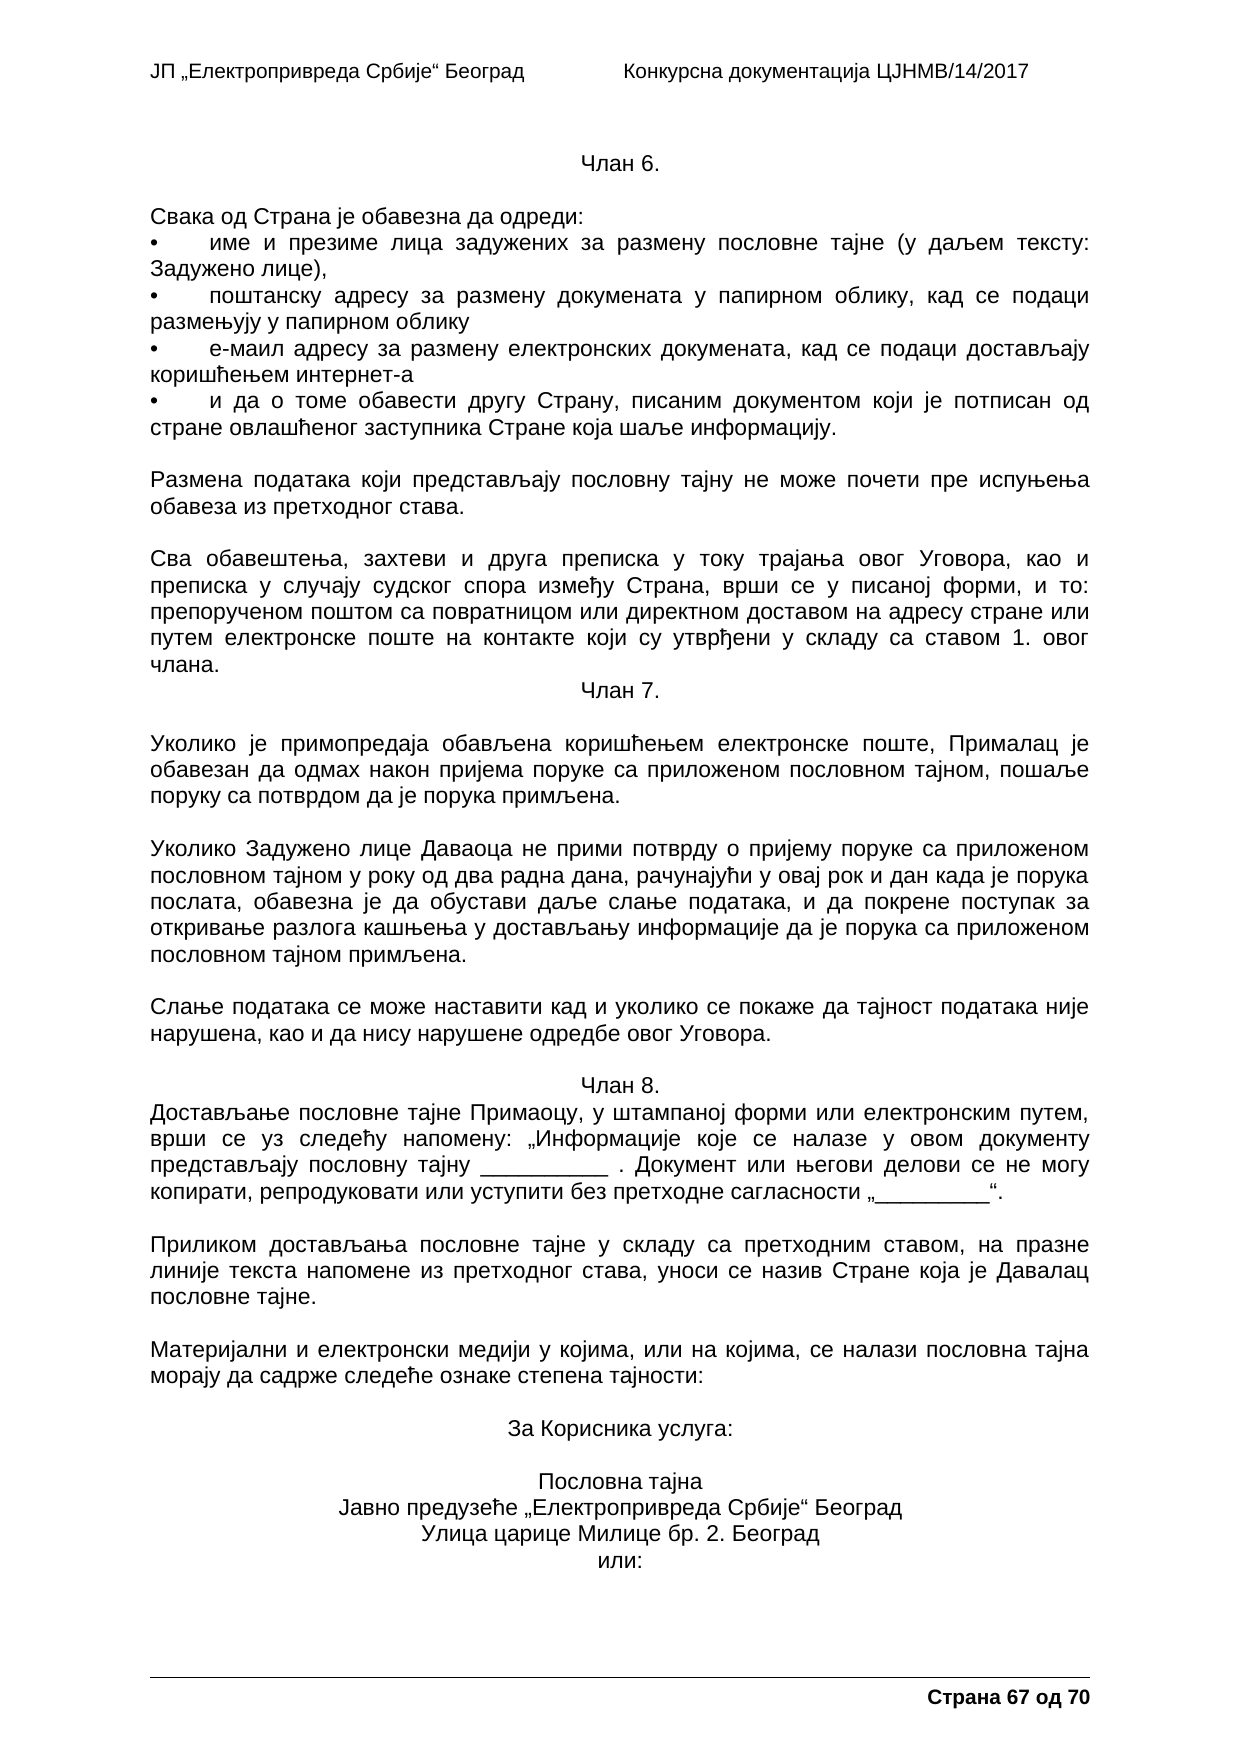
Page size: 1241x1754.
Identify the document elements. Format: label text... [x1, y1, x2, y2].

text Слање података се може наставити кад и уколико се покаже да тајност података није нарушена, као и да нису нарушене одредбе овог Уговора. [150, 993, 1090, 1046]
text • поштанску адресу за размену докумената у папирном облику, кад се подаци размењују у папирном облику [150, 282, 1090, 334]
text За Корисника услуга: [150, 1415, 1090, 1441]
text Улица царице Милице бр. 2. Београд [150, 1520, 1090, 1547]
text Размена података који представљају пословну тајну не може почети пре испуњења обавеза из претходног става. [150, 466, 1090, 519]
text Сва обавештења, захтеви и друга преписка у току трајања овог Уговора, као и преписка у случају судског спора између Страна, врши се у писаној форми, и то: препорученом поштом са повратницом или директном доставом на адресу стране или путем електронске поште на контакте који су утврђени у складу са ставом 1. овог члана. [150, 545, 1090, 677]
text • име и презиме лица задужених за размену пословне тајне (у даљем тексту: Задужено лице), [150, 229, 1090, 282]
text Достављање пословне тајне Примаоцу, у штампаној форми или електронским путем, врши се уз следећу напомену: „Информације које се налазе у овом документу представљају пословну тајну __________ . Документ или његови делови се не могу копирати, репродуковати или уступити без претходне сагласности „_________“. [150, 1099, 1090, 1204]
text или: [150, 1547, 1090, 1573]
text Члан 7. [150, 677, 1090, 703]
text Члан 6. [150, 150, 1090, 176]
text • е-маил адресу за размену електронских докумената, кад се подаци достављају коришћењем интернет-а [150, 334, 1090, 387]
text Уколико је примопредаја обављена коришћењем електронске поште, Прималац је обавезан да одмах након пријема поруке са приложеном пословном тајном, пошаље поруку са потврдом да је порука примљена. [150, 730, 1090, 809]
text Пословна тајна [150, 1468, 1090, 1494]
text Свака од Страна је обавезна да одреди: [150, 203, 1090, 229]
text Приликом достављања пословне тајне у складу са претходним ставом, на празне линије текста напомене из претходног става, уноси се назив Стране која је Давалац пословне тајне. [150, 1231, 1090, 1309]
text • и да о томе обавести другу Страну, писаним документом који је потписан од стране овлашћеног заступника Стране која шаље информацију. [150, 387, 1090, 440]
text Члан 8. [150, 1072, 1090, 1099]
text Материјални и електронски медији у којима, или на којима, се налази пословна тајна морају да садрже следеће ознаке степена тајности: [150, 1336, 1090, 1389]
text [150, 1494, 1090, 1520]
text Уколико Задужено лице Даваоца не прими потврду о пријему поруке са приложеном пословном тајном у року од два радна дана, рачунајући у овај рок и дан када је порука послата, обавезна је да обустави даље слање података, и да покрене поступак за откривање разлога кашњења у достављању информације да је порука са приложеном пословном тајном примљена. [150, 835, 1090, 967]
